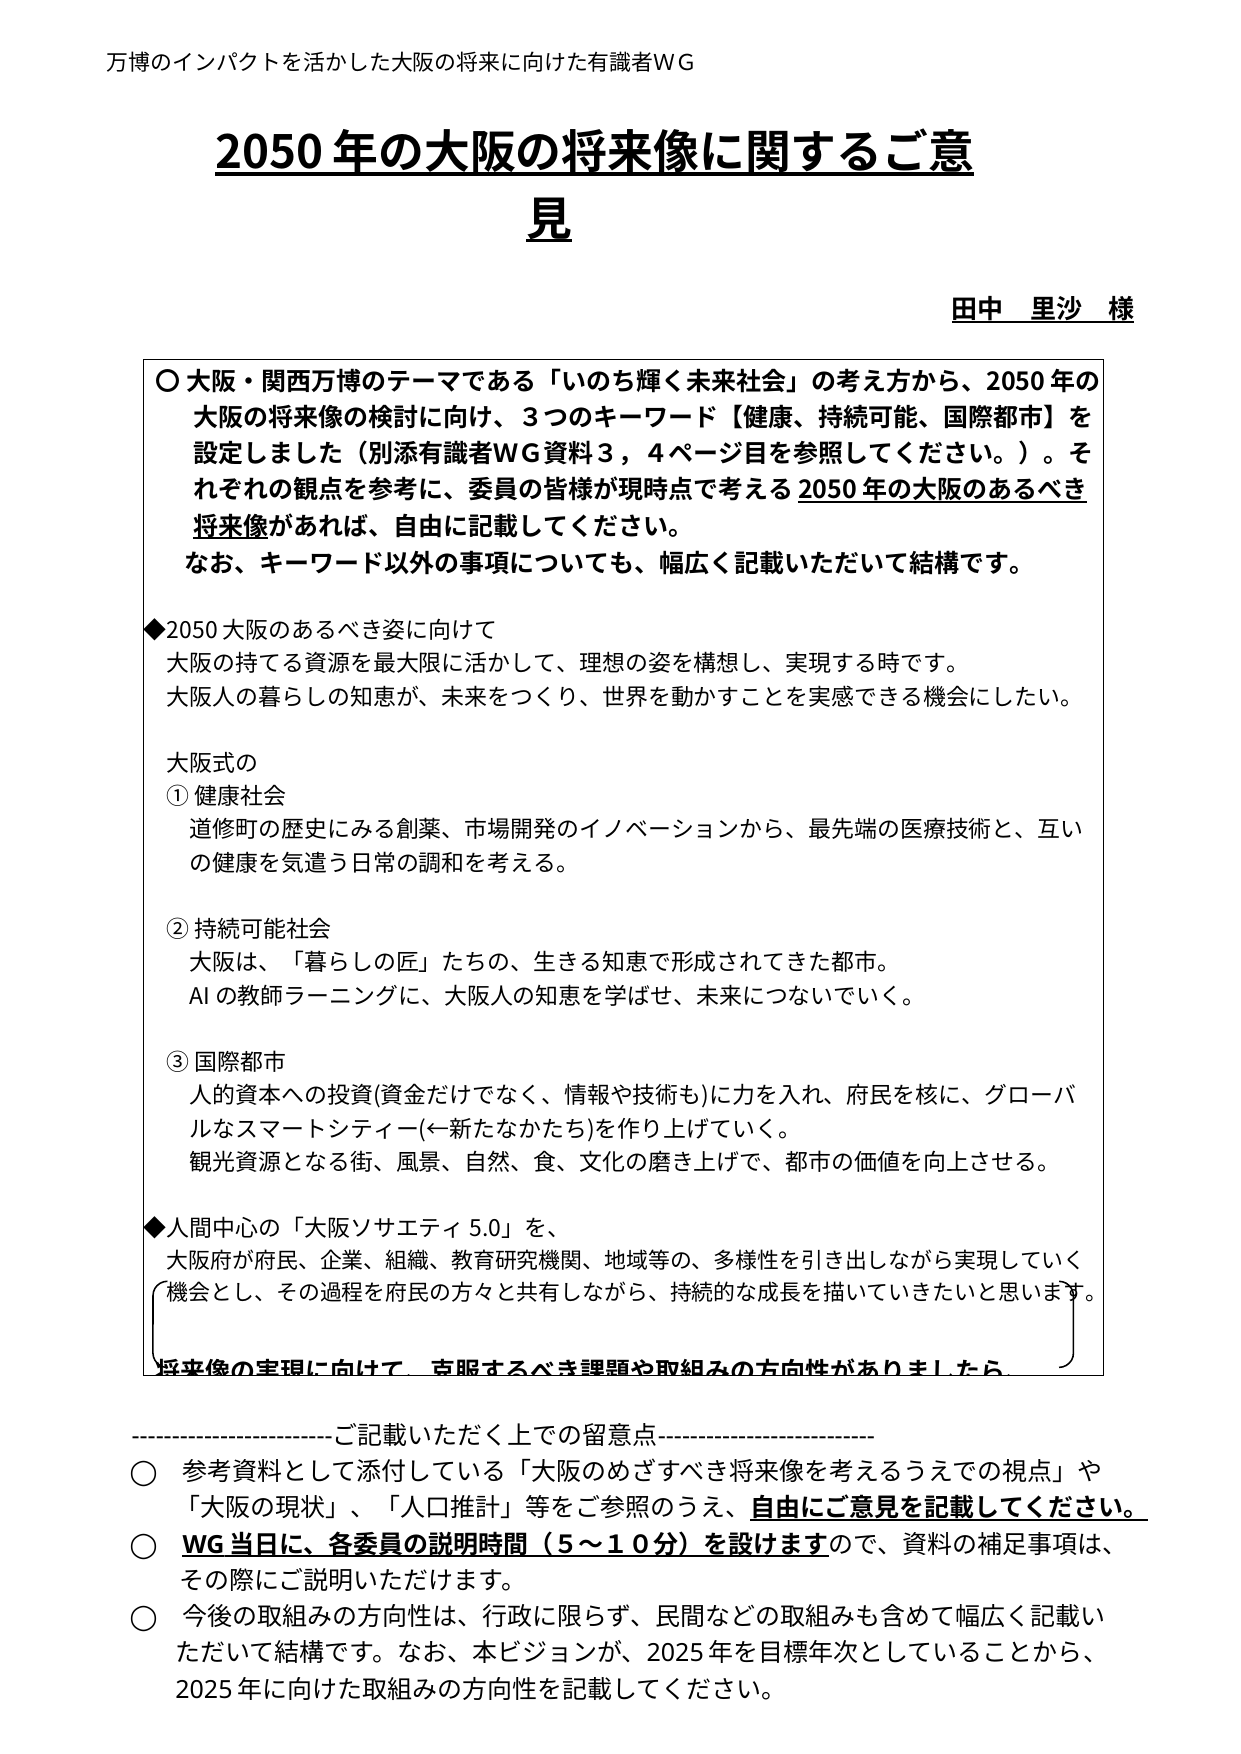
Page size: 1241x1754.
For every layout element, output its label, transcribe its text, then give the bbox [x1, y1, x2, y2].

text ◯ 今後の取組みの方向性は、行政に限らず、民間などの取組みも含めて幅広く記載い [129, 1597, 1134, 1633]
text ただいて結構です。なお、本ビジョンが、2025年を目標年次としていることから、2025年に向けた取組みの方向性を記載してください。 [175, 1633, 1134, 1705]
text 万博のインパクトを活かした大阪の将来に向けた有識者ＷＧ [106, 45, 1134, 76]
text ◯ 参考資料として添付している「大阪のめざすべき将来像を考えるうえでの視点」や [129, 1452, 1134, 1488]
text 田中 里沙 様 [106, 288, 1134, 326]
text 2050年の大阪の将来像に関するご意見 [106, 116, 991, 248]
text 「大阪の現状」、「人口推計」等をご参照のうえ、自由にご意見を記載してください。 [175, 1488, 1134, 1524]
text -------------------------ご記載いただく上での留意点--------------------------- [106, 1415, 1134, 1452]
text ◯ WG当日に、各委員の説明時間（５～１０分）を設けますので、資料の補足事項は、その際にご説明いただけます。 [129, 1524, 1134, 1597]
